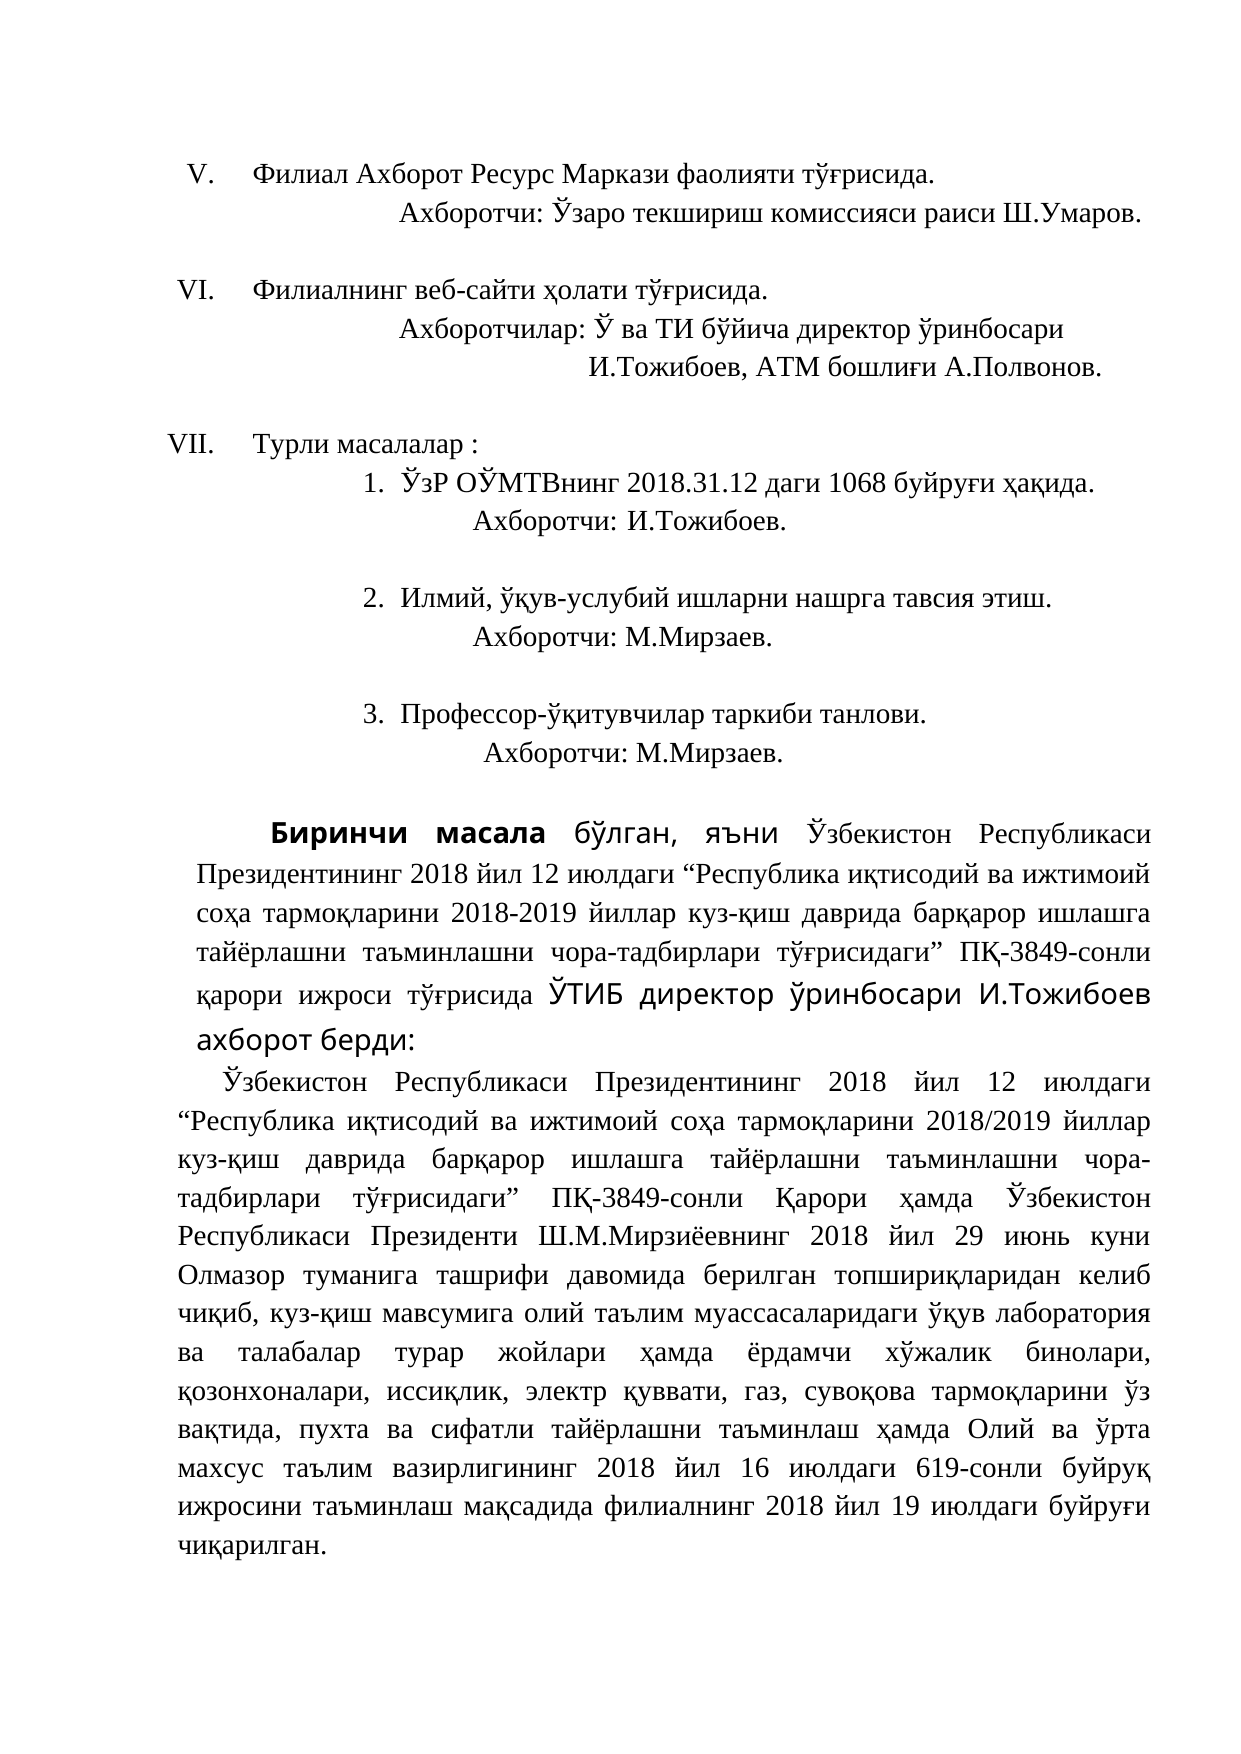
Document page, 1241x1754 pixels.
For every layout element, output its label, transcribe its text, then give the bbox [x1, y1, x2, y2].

list Ахборотчилар: Ў ва ТИ бўйича директор ўринбосари [398, 311, 1152, 344]
text Ахборотчи: М.Мирзаев. [177, 619, 1152, 653]
list Ахборотчи: И.Тожибоев. [472, 503, 1152, 537]
list И.Тожибоев, АТМ бошлиғи А.Полвонов. [398, 349, 1152, 383]
list Филиал Ахборот Ресурс Маркази фаолияти тўғрисида. [215, 157, 1152, 190]
text Ахборотчи: Ўзаро текшириш комиссияси раиси Ш.Умаров. [177, 195, 1152, 229]
list Турли масалалар : [215, 426, 1152, 460]
list Профессор-ўқитувчилар таркиби танлови. [363, 696, 1152, 730]
text Ахборотчи: М.Мирзаев. [177, 735, 1152, 768]
list Ўзбекистон Республикаси Президентининг 2018 йил 12 июлдаги “Республика иқтисодий ва ижтимоий соҳа тармоқларини 2018/2019 йиллар куз-қиш даврида барқарор ишлашга тайёрлашни таъминлашни чора-тадбирлари тўғрисидаги” ПҚ-3849-сонли Қарори ҳамда Ўзбекистон Республикаси Президенти Ш.М.Мирзиёевнинг 2018 йил 29 июнь куни Олмазор туманига ташрифи давомида берилган топшириқларидан келиб чиқиб, куз-қиш мавсумига олий таълим муассасаларидаги ўқув лаборатория ва талабалар турар жойлари ҳамда ёрдамчи хўжалик бинолари, қозонхоналари, иссиқлик, электр қуввати, газ, сувоқова тармоқларини ўз вақтида, пухта ва сифатли тайёрлашни таъминлаш ҳамда Олий ва ўрта махсус таълим вазирлигининг 2018 йил 16 июлдаги 619-сонли буйруқ ижросини таъминлаш мақсадида филиалнинг 2018 йил 19 июлдаги буйруғи чиқарилган. [177, 1064, 1152, 1560]
list ЎзР ОЎМТВнинг 2018.31.12 даги 1068 буйруғи ҳақида. [363, 465, 1152, 498]
list Филиалнинг веб-сайти ҳолати тўғрисида. [215, 272, 1152, 306]
list Илмий, ўқув-услубий ишларни нашрга тавсия этиш. [363, 581, 1152, 614]
text Биринчи масала бўлган, яъни Ўзбекистон Республикаси Президентининг 2018 йил 12 июлдаги “Республика иқтисодий ва ижтимоий соҳа тармоқларини 2018-2019 йиллар куз-қиш даврида барқарор ишлашга тайёрлашни таъминлашни чора-тадбирлари тўғрисидаги” ПҚ-3849-сонли қарори ижроси тўғрисида ЎТИБ директор ўринбосари И.Тожибоев ахборот берди: [196, 812, 1152, 1058]
